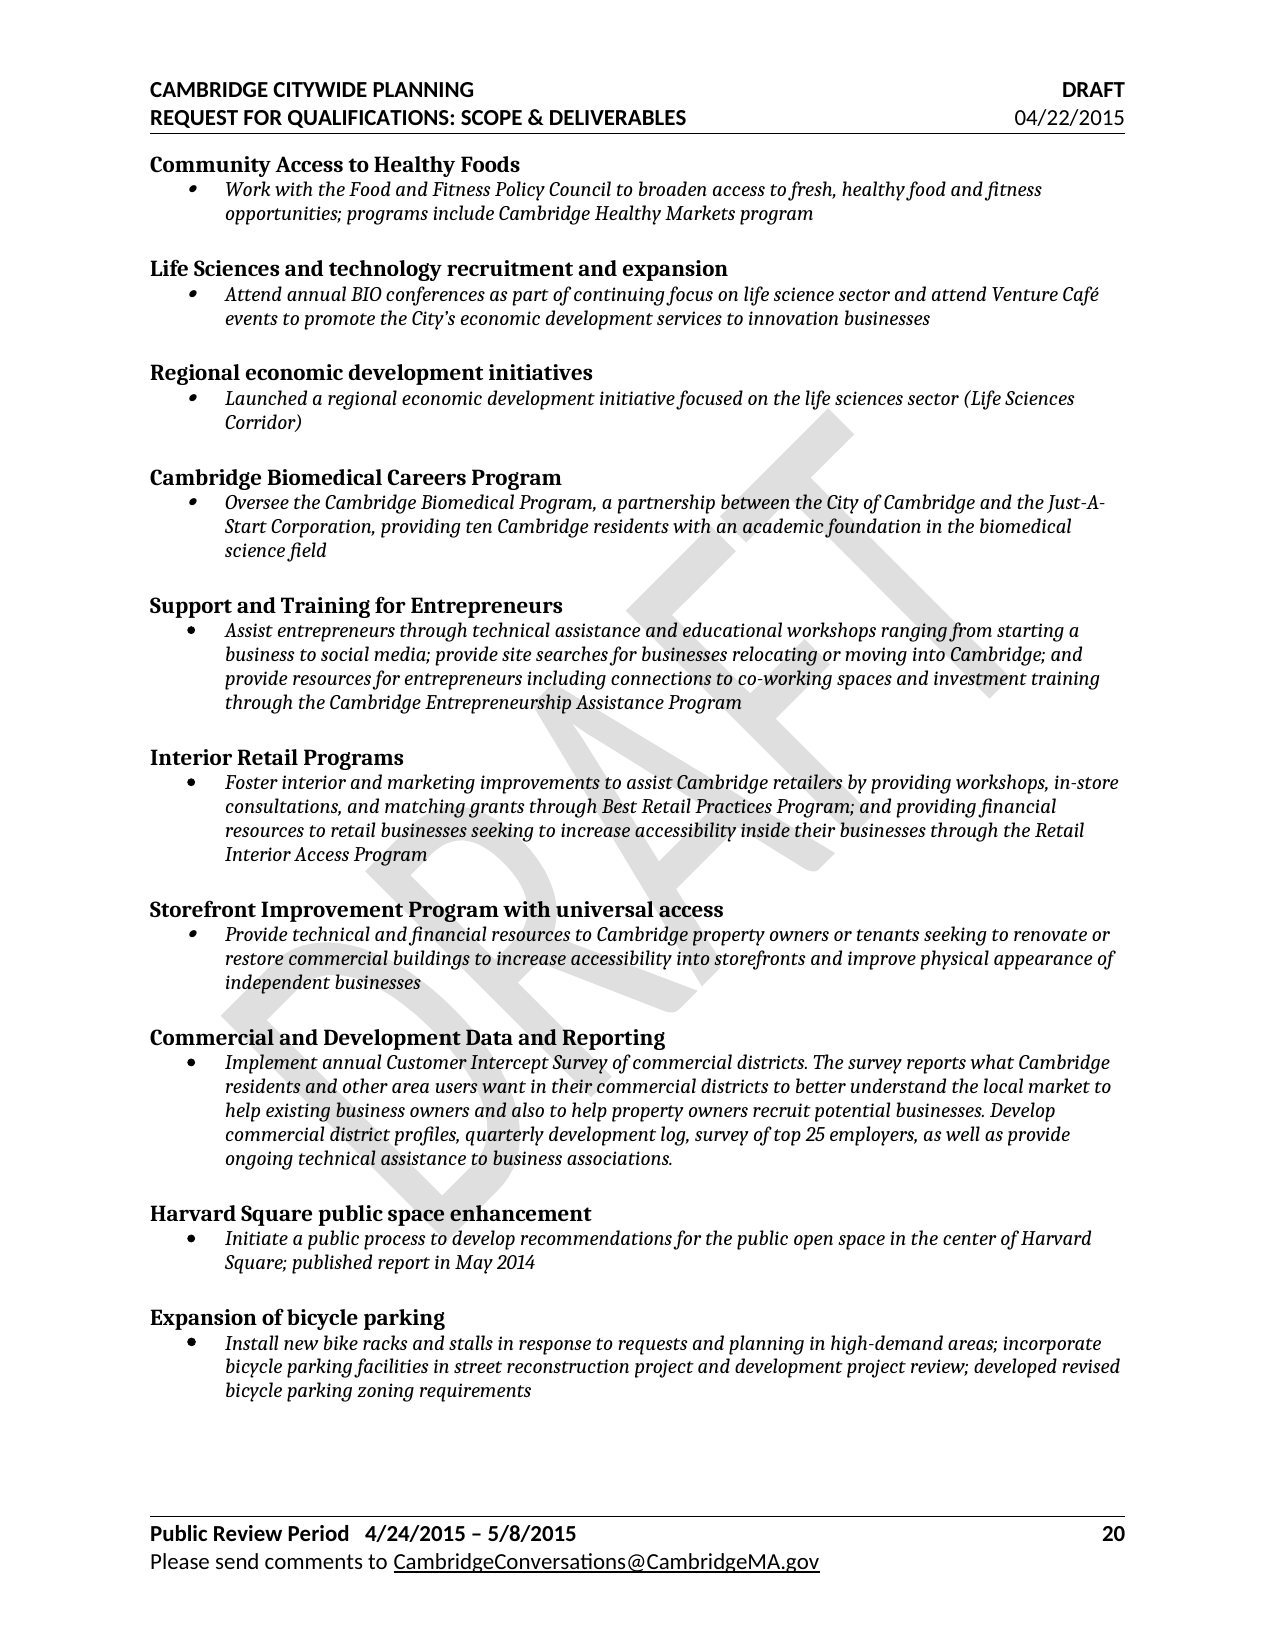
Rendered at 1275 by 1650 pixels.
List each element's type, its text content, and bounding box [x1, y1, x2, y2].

list Launched a regional economic development initiative focused on the life sciences sector (Life Sciences Corridor) [187, 386, 1125, 434]
text Cambridge Biomedical Careers Program [150, 462, 1125, 491]
text Life Sciences and technology recruitment and expansion [150, 254, 1125, 282]
text Support and Training for Entrepreneurs [150, 591, 1125, 619]
text Commercial and Development Data and Reporting [150, 1023, 1125, 1051]
list Assist entrepreneurs through technical assistance and educational workshops ranging from starting a business to social media; provide site searches for businesses relocating or moving into Cambridge; and provide resources for entrepreneurs including connections to co-working spaces and investment training through the Cambridge Entrepreneurship Assistance Program [187, 619, 1125, 714]
list Implement annual Customer Intercept Survey of commercial districts. The survey reports what Cambridge residents and other area users want in their commercial districts to better understand the local market to help existing business owners and also to help property owners recruit potential businesses. Develop commercial district profiles, quarterly development log, survey of top 25 employers, as well as provide ongoing technical assistance to business associations. [187, 1051, 1125, 1171]
list Work with the Food and Fitness Policy Council to broaden access to fresh, healthy food and fitness opportunities; programs include Cambridge Healthy Markets program [187, 178, 1125, 226]
list Initiate a public process to develop recommendations for the public open space in the center of Harvard Square; published report in May 2014 [187, 1227, 1125, 1275]
text Community Access to Healthy Foods [150, 150, 1125, 178]
list Install new bike racks and stalls in response to requests and planning in high-demand areas; incorporate bicycle parking facilities in street reconstruction project and development project review; developed revised bicycle parking zoning requirements [187, 1331, 1125, 1403]
text Harvard Square public space enhancement [150, 1199, 1125, 1227]
text Expansion of bicycle parking [150, 1303, 1125, 1331]
list Provide technical and financial resources to Cambridge property owners or tenants seeking to renovate or restore commercial buildings to increase accessibility into storefronts and improve physical appearance of independent businesses [187, 923, 1125, 995]
text Regional economic development initiatives [150, 358, 1125, 386]
text Interior Retail Programs [150, 743, 1125, 771]
list Oversee the Cambridge Biomedical Program, a partnership between the City of Cambridge and the Just-A-Start Corporation, providing ten Cambridge residents with an academic foundation in the biomedical science field [187, 491, 1125, 562]
text Storefront Improvement Program with universal access [150, 895, 1125, 923]
list Foster interior and marketing improvements to assist Cambridge retailers by providing workshops, in-store consultations, and matching grants through Best Retail Practices Program; and providing financial resources to retail businesses seeking to increase accessibility inside their businesses through the Retail Interior Access Program [187, 771, 1125, 867]
list Attend annual BIO conferences as part of continuing focus on life science sector and attend Venture Café events to promote the City’s economic development services to innovation businesses [187, 282, 1125, 330]
